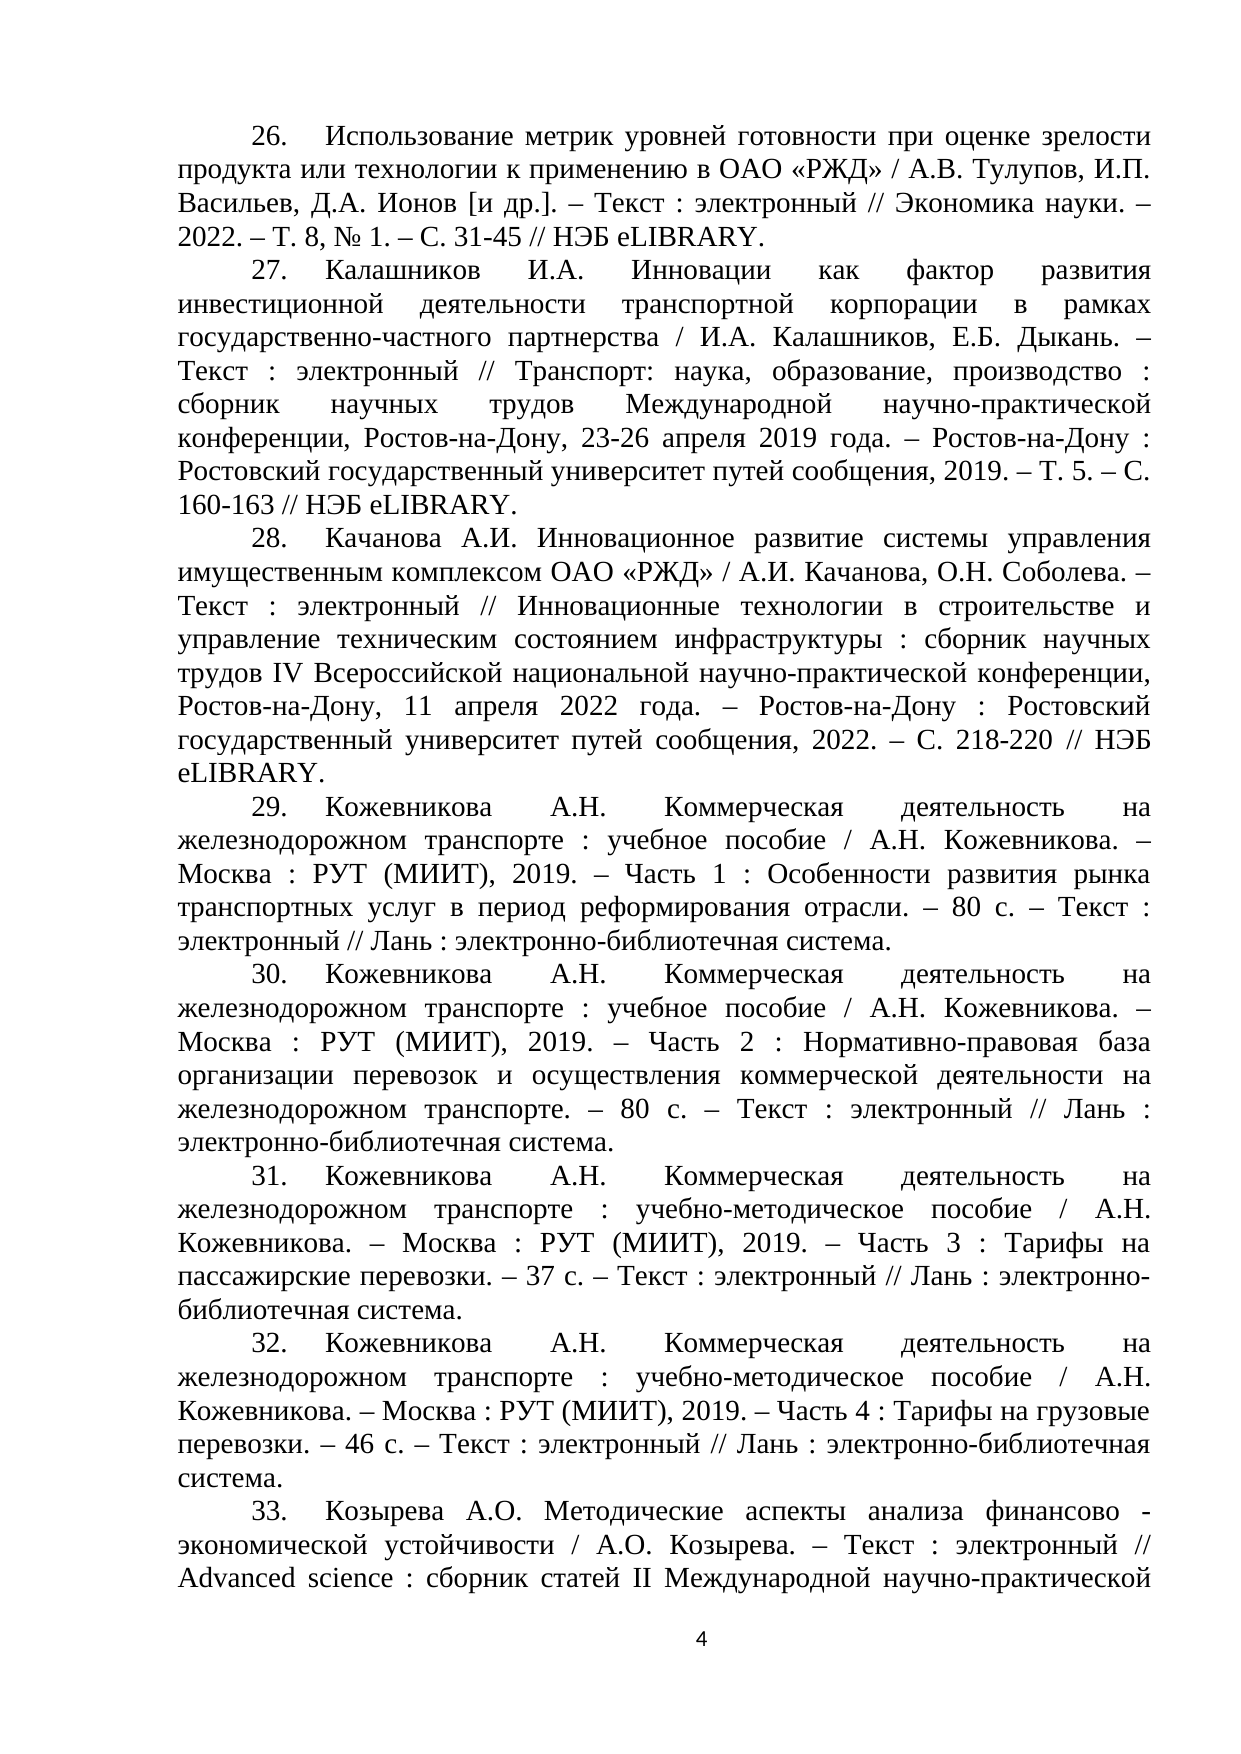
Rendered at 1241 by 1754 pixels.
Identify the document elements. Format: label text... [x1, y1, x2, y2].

list Качанова А.И. Инновационное развитие системы управления имущественным комплексом ОАО «РЖД» / А.И. Качанова, О.Н. Соболева. – Текст : электронный // Инновационные технологии в строительстве и управление техническим состоянием инфраструктуры : сборник научных трудов IV Всероссийской национальной научно-практической конференции, Ростов-на-Дону, 11 апреля 2022 года. – Ростов-на-Дону : Ростовский государственный университет путей сообщения, 2022. – С. 218-220 // НЭБ eLIBRARY. [177, 521, 1152, 789]
list Кожевникова А.Н. Коммерческая деятельность на железнодорожном транспорте : учебно-методическое пособие / А.Н. Кожевникова. – Москва : РУТ (МИИТ), 2019. – Часть 3 : Тарифы на пассажирские перевозки. – 37 с. – Текст : электронный // Лань : электронно-библиотечная система. [177, 1158, 1152, 1326]
list Кожевникова А.Н. Коммерческая деятельность на железнодорожном транспорте : учебное пособие / А.Н. Кожевникова. – Москва : РУТ (МИИТ), 2019. – Часть 2 : Нормативно-правовая база организации перевозок и осуществления коммерческой деятельности на железнодорожном транспорте. – 80 с. – Текст : электронный // Лань : электронно-библиотечная система. [177, 957, 1152, 1158]
list Использование метрик уровней готовности при оценке зрелости продукта или технологии к применению в ОАО «РЖД» / А.В. Тулупов, И.П. Васильев, Д.А. Ионов [и др.]. – Текст : электронный // Экономика науки. – 2022. – Т. 8, № 1. – С. 31-45 // НЭБ eLIBRARY. [177, 118, 1152, 252]
list Кожевникова А.Н. Коммерческая деятельность на железнодорожном транспорте : учебное пособие / А.Н. Кожевникова. – Москва : РУТ (МИИТ), 2019. – Часть 1 : Особенности развития рынка транспортных услуг в период реформирования отрасли. – 80 с. – Текст : электронный // Лань : электронно-библиотечная система. [177, 789, 1152, 957]
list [177, 1493, 1152, 1594]
list Кожевникова А.Н. Коммерческая деятельность на железнодорожном транспорте : учебно-методическое пособие / А.Н. Кожевникова. – Москва : РУТ (МИИТ), 2019. – Часть 4 : Тарифы на грузовые перевозки. – 46 с. – Текст : электронный // Лань : электронно-библиотечная система. [177, 1326, 1152, 1493]
list Калашников И.А. Инновации как фактор развития инвестиционной деятельности транспортной корпорации в рамках государственно-частного партнерства / И.А. Калашников, Е.Б. Дыкань. – Текст : электронный // Транспорт: наука, образование, производство : сборник научных трудов Международной научно-практической конференции, Ростов-на-Дону, 23-26 апреля 2019 года. – Ростов-на-Дону : Ростовский государственный университет путей сообщения, 2019. – Т. 5. – С. 160-163 // НЭБ eLIBRARY. [177, 252, 1152, 521]
